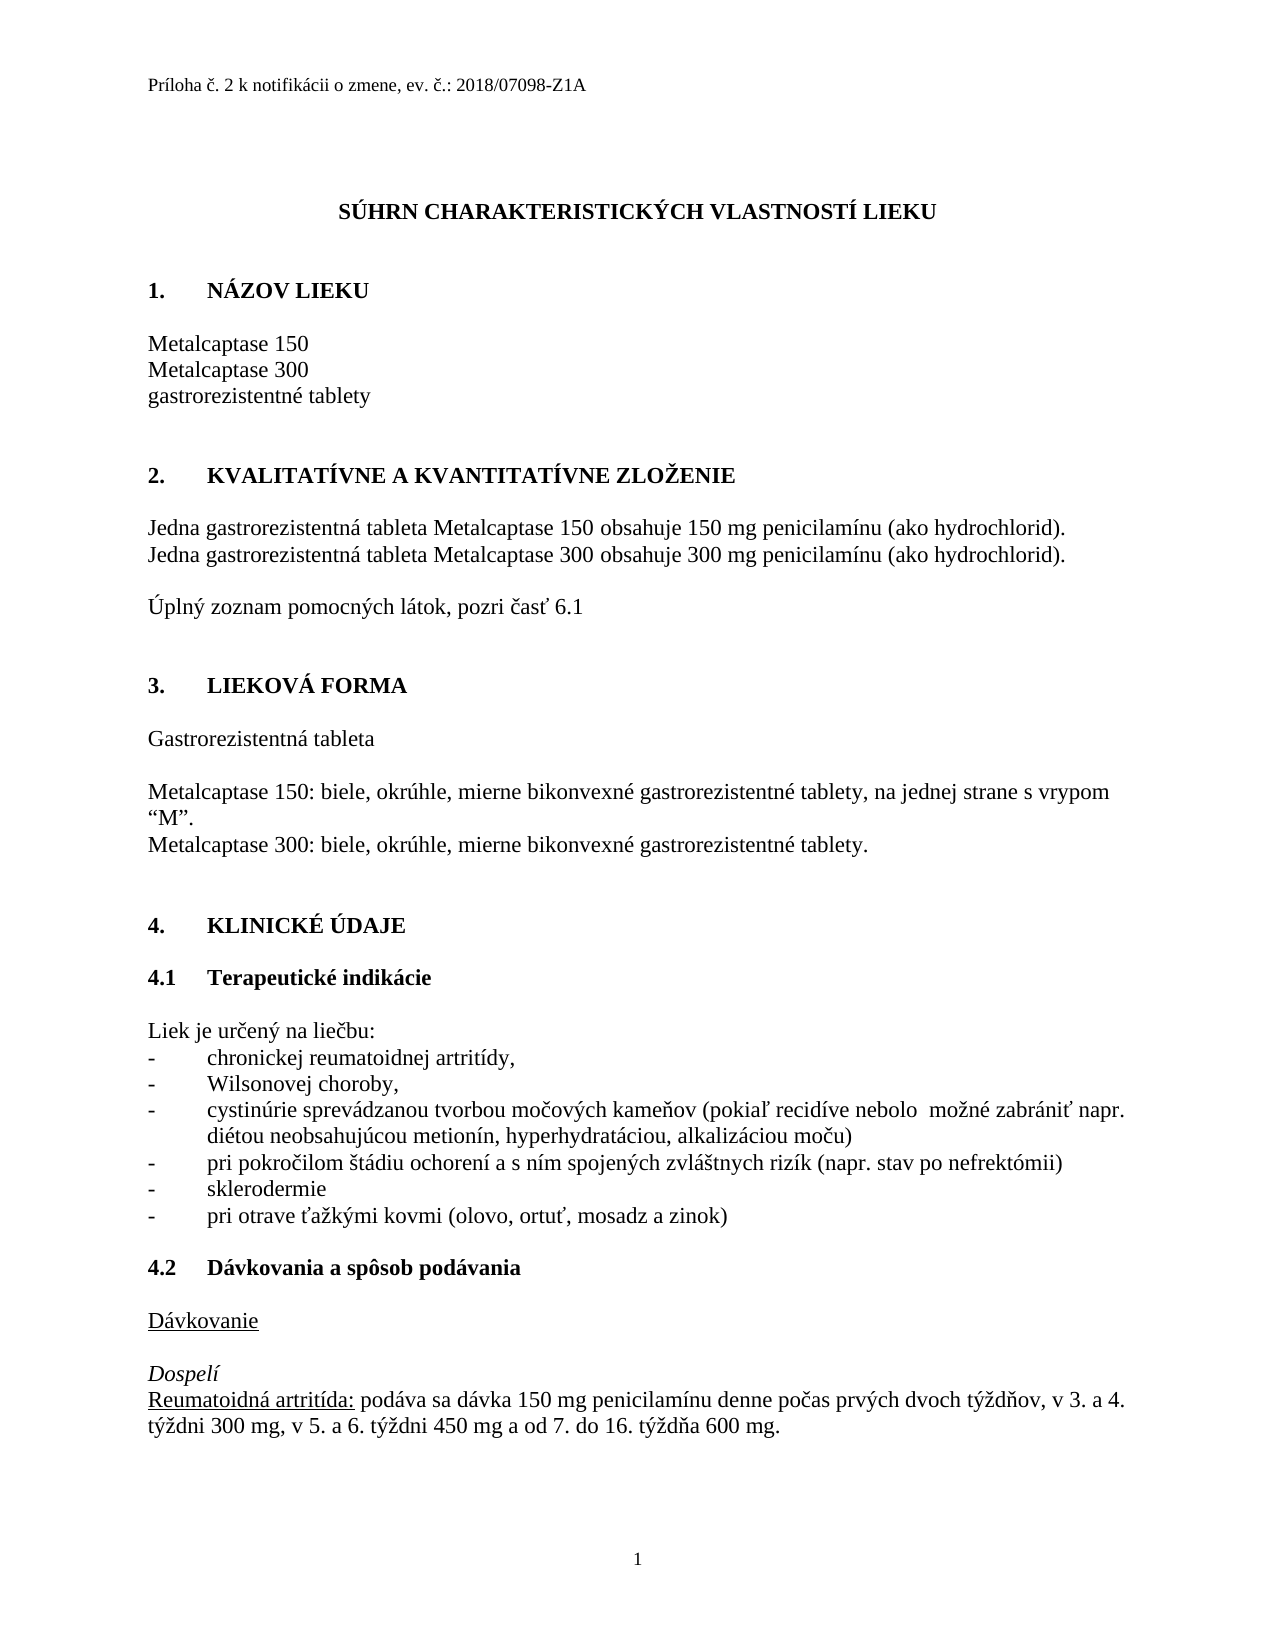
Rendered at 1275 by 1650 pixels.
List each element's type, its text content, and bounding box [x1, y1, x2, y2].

text - sklerodermie [148, 1175, 1127, 1202]
text Metalcaptase 300 [148, 356, 1127, 383]
text Metalcaptase 300: biele, okrúhle, mierne bikonvexné gastrorezistentné tablety. [148, 831, 1127, 857]
text Jedna gastrorezistentná tableta Metalcaptase 300 obsahuje 300 mg penicilamínu (ako hydrochlorid). [148, 541, 1127, 567]
text Dospelí [148, 1360, 1127, 1386]
text 2. KVALITATÍVNE A KVANTITATÍVNE ZLOŽENIE [148, 462, 1127, 488]
text Gastrorezistentná tableta [148, 725, 1127, 752]
text 4.1 Terapeutické indikácie [148, 964, 1127, 991]
text Metalcaptase 150: biele, okrúhle, mierne bikonvexné gastrorezistentné tablety, na jednej strane s vrypom “M”. [148, 778, 1127, 831]
text Liek je určený na liečbu: [148, 1017, 1127, 1043]
text - pri pokročilom štádiu ochorení a s ním spojených zvláštnych rizík (napr. stav po nefrektómii) [148, 1149, 1127, 1175]
text Metalcaptase 150 [148, 330, 1127, 356]
text Dávkovanie [148, 1307, 1127, 1333]
text Úplný zoznam pomocných látok, pozri časť 6.1 [148, 593, 1127, 620]
text - pri otrave ťažkými kovmi (olovo, ortuť, mosadz a zinok) [148, 1202, 1127, 1228]
text Jedna gastrorezistentná tableta Metalcaptase 150 obsahuje 150 mg penicilamínu (ako hydrochlorid). [148, 514, 1127, 541]
text - Wilsonovej choroby, [148, 1070, 1127, 1096]
text - cystinúrie sprevádzanou tvorbou močových kameňov (pokiaľ recidíve nebolo možné zabrániť napr. diétou neobsahujúcou metionín, hyperhydratáciou, alkalizáciou moču) [148, 1096, 1127, 1149]
text 3. LIEKOVÁ FORMA [148, 672, 1127, 699]
text - chronickej reumatoidnej artritídy, [148, 1043, 1127, 1070]
text 4. KLINICKÉ ÚDAJE [148, 912, 1127, 938]
text gastrorezistentné tablety [148, 383, 1127, 409]
text 1. NÁZOV LIEKU [148, 277, 1127, 303]
text SÚHRN CHARAKTERISTICKÝCH VLASTNOSTÍ LIEKU [148, 198, 1127, 224]
text 4.2 Dávkovania a spôsob podávania [148, 1254, 1127, 1281]
text Reumatoidná artritída: podáva sa dávka 150 mg penicilamínu denne počas prvých dvoch týždňov, v 4. týždni 300 mg, v 6. týždni 450 mg a od 7. do 16. týždňa 600 mg. [148, 1386, 1127, 1439]
